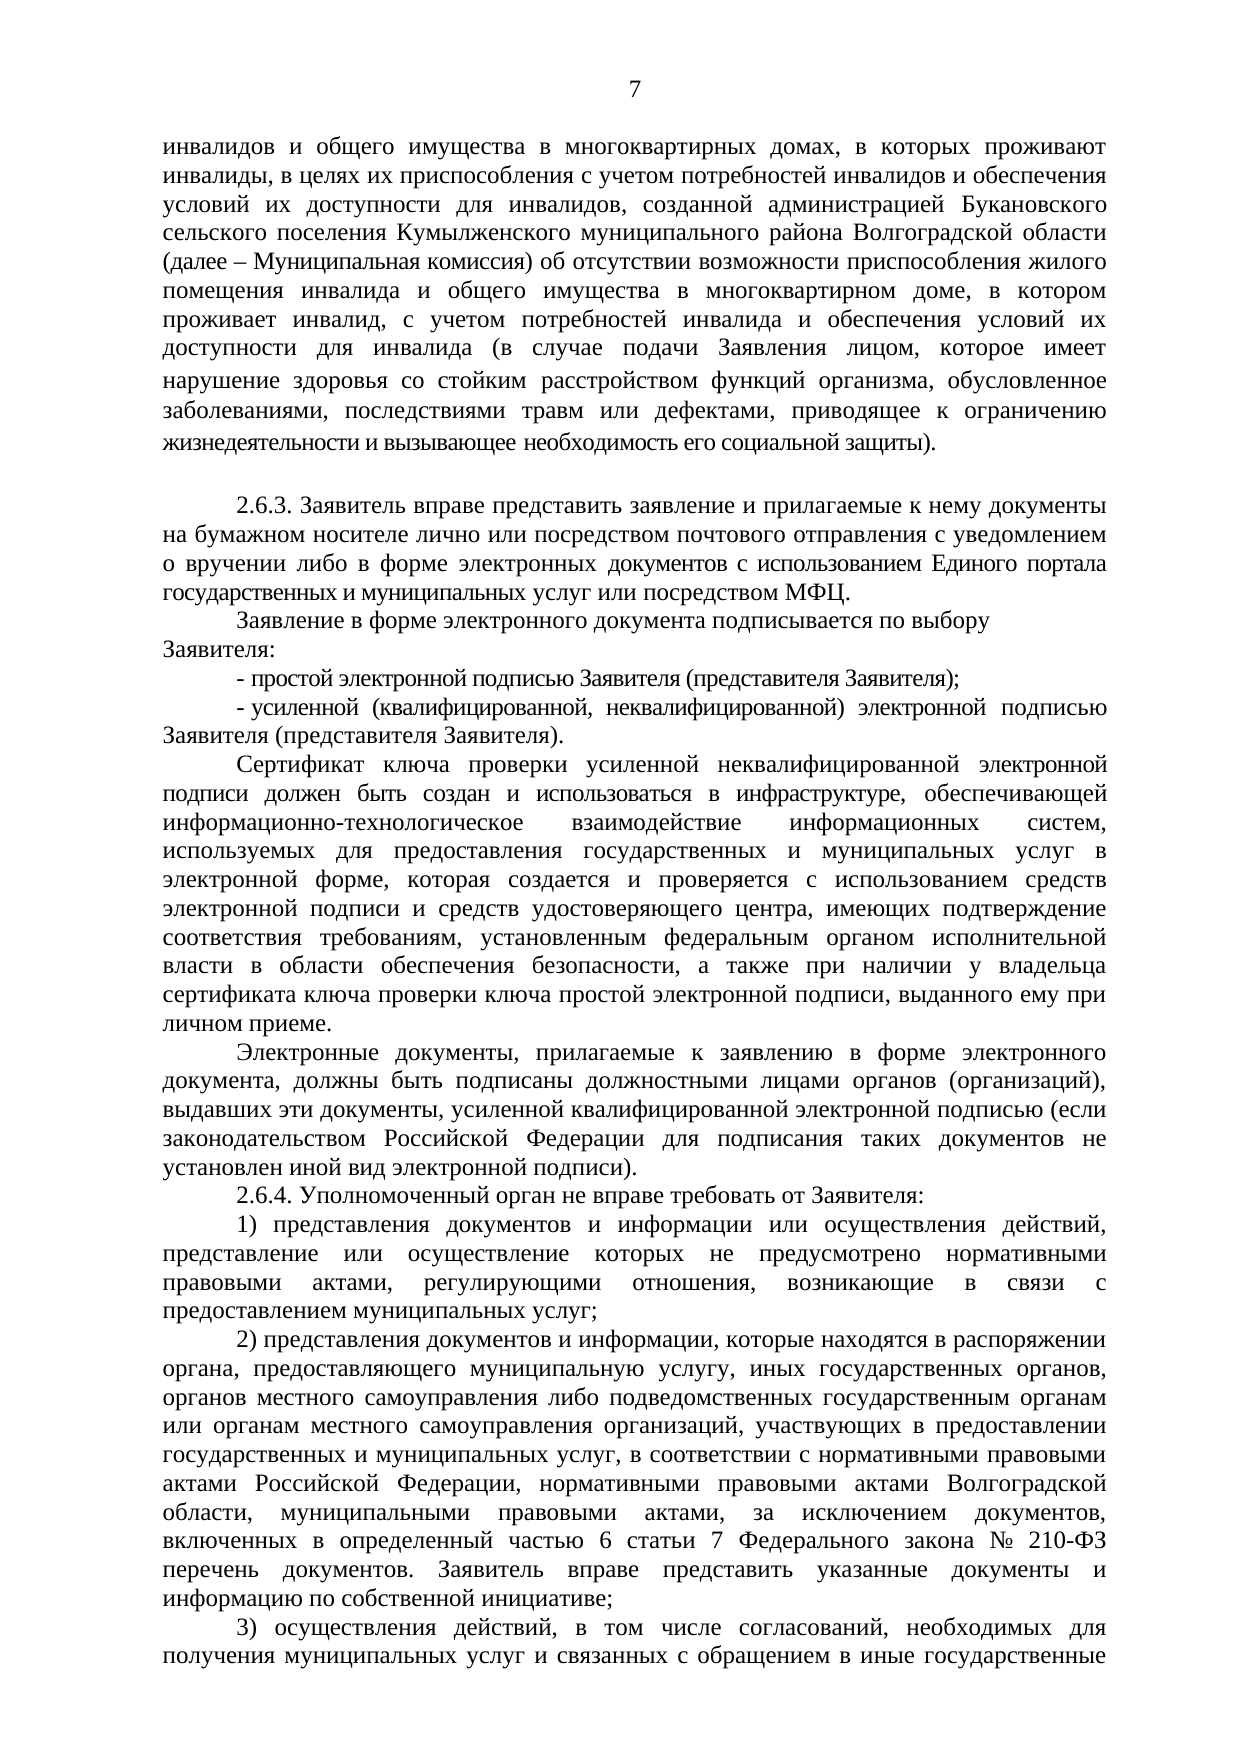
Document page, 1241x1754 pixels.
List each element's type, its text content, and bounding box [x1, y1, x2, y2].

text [162, 1612, 1107, 1669]
text Сертификат ключа проверки усиленной неквалифицированной электронной подписи должен быть создан и использоваться в инфраструктуре, обеспечивающей информационно-технологическое взаимодействие информационных систем, используемых для предоставления государственных и муниципальных услуг в электронной форме, которая создается и проверяется с использованием средств электронной подписи и средств удостоверяющего центра, имеющих подтверждение соответствия требованиям, установленным федеральным органом исполнительной власти в области обеспечения безопасности, а также при наличии у владельца сертификата ключа проверки ключа простой электронной подписи, выданного ему при личном приеме. [162, 749, 1107, 1037]
text 2.6.4. Уполномоченный орган не вправе требовать от Заявителя: [162, 1181, 1107, 1209]
text Электронные документы, прилагаемые к заявлению в форме электронного документа, должны быть подписаны должностными лицами органов (организаций), выдавших эти документы, усиленной квалифицированной электронной подписью (если законодательством Российской Федерации для подписания таких документов не установлен иной вид электронной подписи). [162, 1037, 1107, 1181]
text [162, 131, 1107, 457]
text - простой электронной подписью Заявителя (представителя Заявителя); [162, 663, 1107, 692]
text 2.6.3. Заявитель вправе представить заявление и прилагаемые к нему документы на бумажном носителе лично или посредством почтового отправления с уведомлением о вручении либо в форме электронных документов с использованием Единого портала государственных и муниципальных услуг или посредством МФЦ. [162, 491, 1107, 606]
text - усиленной (квалифицированной, неквалифицированной) электронной подписью Заявителя (представителя Заявителя). [162, 692, 1107, 749]
text 1) представления документов и информации или осуществления действий, представление или осуществление которых не предусмотрено нормативными правовыми актами, регулирующими отношения, возникающие в связи с предоставлением муниципальных услуг; [162, 1209, 1107, 1324]
text Заявление в форме электронного документа подписывается по выбору Заявителя: [162, 606, 1107, 663]
text 2) представления документов и информации, которые находятся в распоряжении органа, предоставляющего муниципальную услугу, иных государственных органов, органов местного самоуправления либо подведомственных государственным органам или органам местного самоуправления организаций, участвующих в предоставлении государственных и муниципальных услуг, в соответствии с нормативными правовыми актами Российской Федерации, нормативными правовыми актами Волгоградской области, муниципальными правовыми актами, за исключением документов, включенных в определенный частью 6 статьи 7 Федерального закона № 210-ФЗ перечень документов. Заявитель вправе представить указанные документы и информацию по собственной инициативе; [162, 1324, 1107, 1612]
